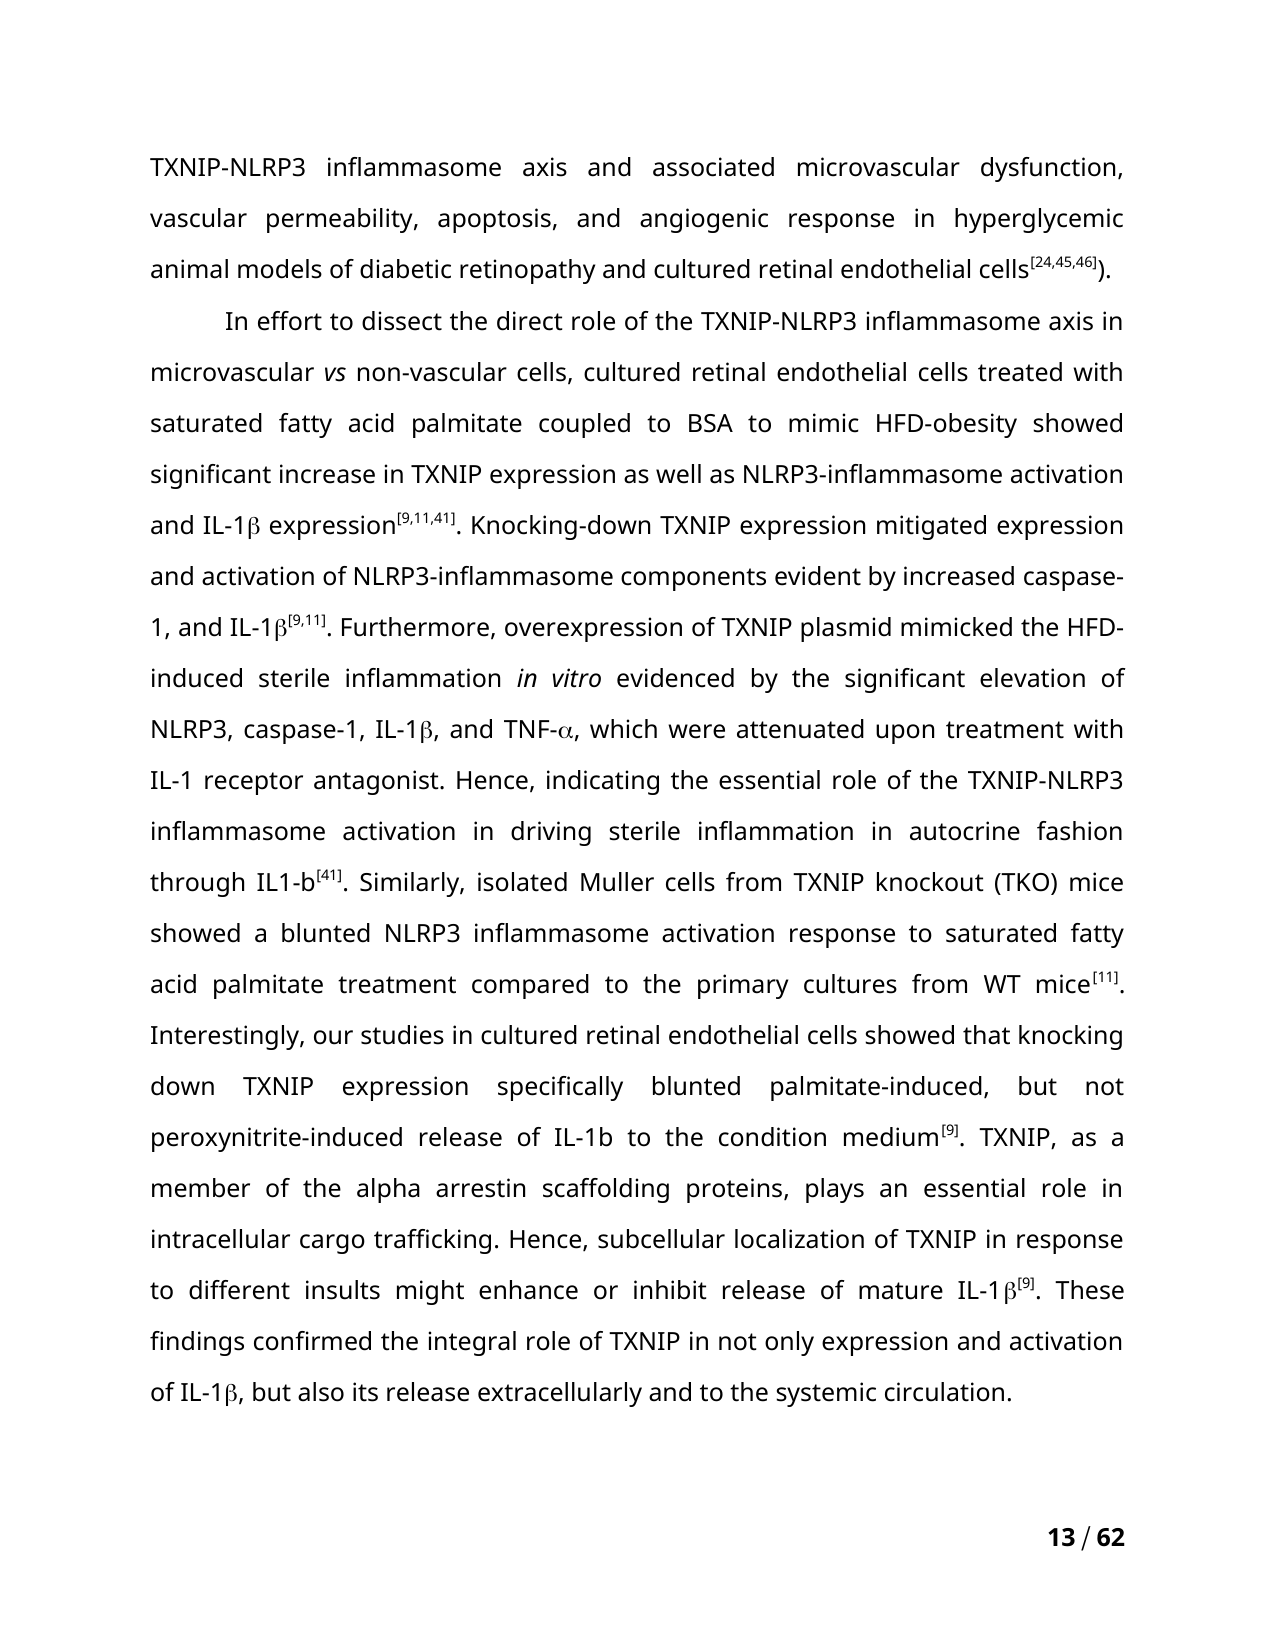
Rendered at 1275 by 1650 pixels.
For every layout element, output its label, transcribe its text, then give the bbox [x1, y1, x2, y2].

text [150, 150, 1125, 286]
text In effort to dissect the direct role of the TXNIP-NLRP3 inflammasome axis in microvascular vs non-vascular cells, cultured retinal endothelial cells treated with saturated fatty acid palmitate coupled to BSA to mimic HFD-obesity showed significant increase in TXNIP expression as well as NLRP3-inflammasome activation and IL-1 expression[9,11,41]. Knocking-down TXNIP expression mitigated expression and activation of NLRP3-inflammasome components evident by increased caspase-1, and IL-1[9,11]. Furthermore, overexpression of TXNIP plasmid mimicked the HFD-induced sterile inflammation in vitro evidenced by the significant elevation of NLRP3, caspase-1, IL-1, and TNF-, which were attenuated upon treatment with IL-1 receptor antagonist. Hence, indicating the essential role of the TXNIP-NLRP3 inflammasome activation in driving sterile inflammation in autocrine fashion through IL1-b[41]. Similarly, isolated Muller cells from TXNIP knockout (TKO) mice showed a blunted NLRP3 inflammasome activation response to saturated fatty acid palmitate treatment compared to the primary cultures from WT mice[11]. Interestingly, our studies in cultured retinal endothelial cells showed that knocking down TXNIP expression specifically blunted palmitate-induced, but not peroxynitrite-induced release of IL-1b to the condition medium[9]. TXNIP, as a member of the alpha arrestin scaffolding proteins, plays an essential role in intracellular cargo trafficking. Hence, subcellular localization of TXNIP in response to different insults might enhance or inhibit release of mature IL-1[9]. These findings confirmed the integral role of TXNIP in not only expression and activation of IL-1, but also its release extracellularly and to the systemic circulation. [150, 303, 1125, 1409]
